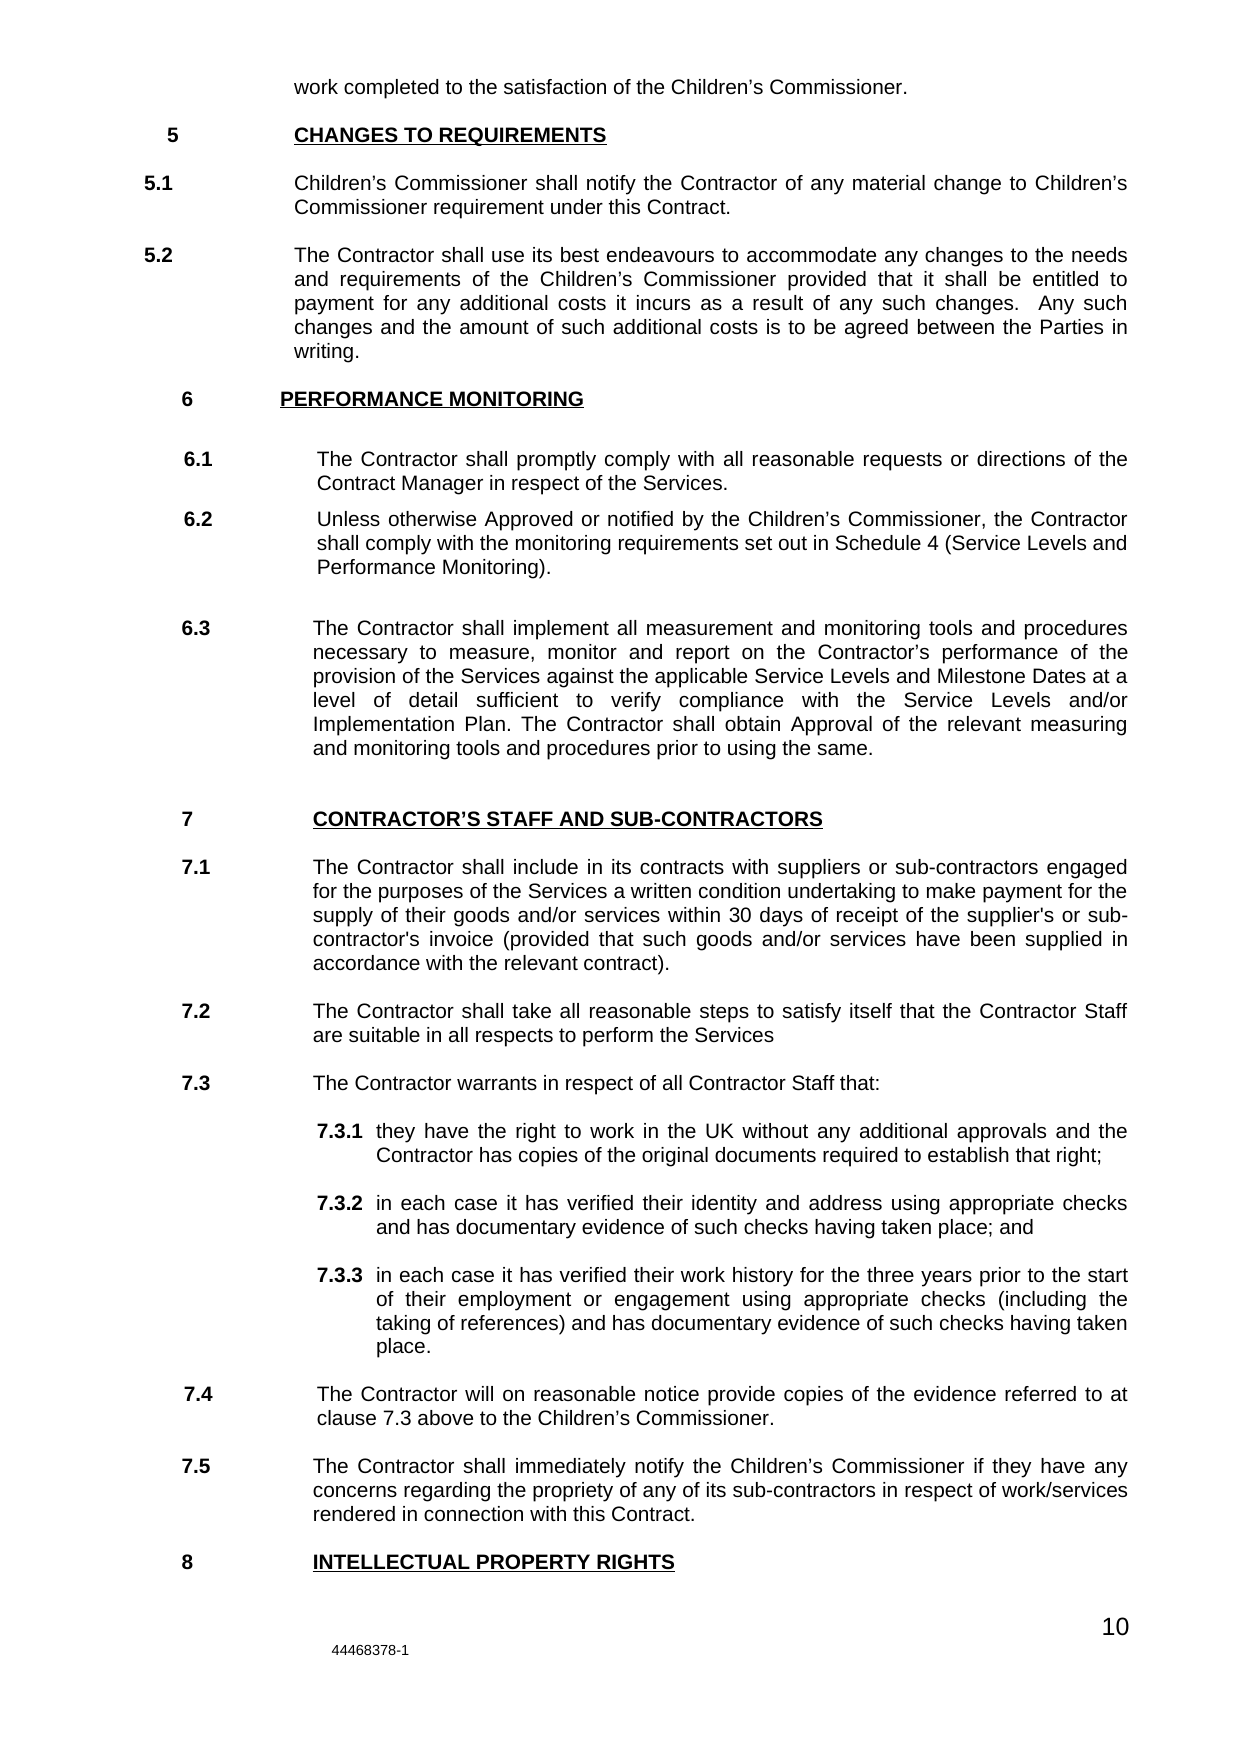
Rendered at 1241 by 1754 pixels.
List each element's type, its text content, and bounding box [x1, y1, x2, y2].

text 7.5 The Contractor shall immediately notify the Children’s Commissioner if they have any concerns regarding the propriety of any of its sub-contractors in respect of work/services rendered in connection with this Contract. [181, 1454, 1129, 1526]
text 6.2 Unless otherwise Approved or notified by the Children’s Commissioner, the Contractor shall comply with the monitoring requirements set out in Schedule 4 (Service Levels and Performance Monitoring). [184, 507, 1129, 579]
text 7.1 The Contractor shall include in its contracts with suppliers or sub-contractors engaged for the purposes of the Services a written condition undertaking to make payment for the supply of their goods and/or services within 30 days of receipt of the supplier's or sub-contractor's invoice (provided that such goods and/or services have been supplied in accordance with the relevant contract). [181, 855, 1129, 975]
text 6 PERFORMANCE MONITORING [181, 386, 1129, 410]
text 6.1 The Contractor shall promptly comply with all reasonable requests or directions of the Contract Manager in respect of the Services. [184, 447, 1129, 495]
text 7.2 The Contractor shall take all reasonable steps to satisfy itself that the Contractor Staff are suitable in all respects to perform the Services [181, 999, 1129, 1047]
text 7 CONTRACTOR’S STAFF AND SUB-CONTRACTORS [181, 807, 1129, 831]
list INTELLECTUAL PROPERTY RIGHTS [181, 1550, 1129, 1574]
text 7.3.1 they have the right to work in the UK without any additional approvals and the Contractor has copies of the original documents required to establish that right; [317, 1119, 1129, 1167]
text 7.3.2 in each case it has verified their identity and address using appropriate checks and has documentary evidence of such checks having taken place; and [317, 1191, 1129, 1238]
text 5 CHANGES TO REQUIREMENTS [144, 123, 1129, 147]
text 6.3 The Contractor shall implement all measurement and monitoring tools and procedures necessary to measure, monitor and report on the Contractor’s performance of the provision of the Services against the applicable Service Levels and Milestone Dates at a level of detail sufficient to verify compliance with the Service Levels and/or Implementation Plan. The Contractor shall obtain Approval of the relevant measuring and monitoring tools and procedures prior to using the same. [181, 616, 1129, 759]
list Children’s Commissioner shall notify the Contractor of any material change to Children’s Commissioner requirement under this Contract. [144, 171, 1129, 219]
text 7.3 The Contractor warrants in respect of all Contractor Staff that: [181, 1071, 1129, 1095]
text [294, 75, 1129, 99]
text 7.3.3 in each case it has verified their work history for the three years prior to the start of their employment or engagement using appropriate checks (including the taking of references) and has documentary evidence of such checks having taken place. [317, 1262, 1129, 1358]
text 7.4 The Contractor will on reasonable notice provide copies of the evidence referred to at clause 7.3 above to the Children’s Commissioner. [184, 1382, 1129, 1430]
list The Contractor shall use its best endeavours to accommodate any changes to the needs and requirements of the Children’s Commissioner provided that it shall be entitled to payment for any additional costs it incurs as a result of any such changes. Any such changes and the amount of such additional costs is to be agreed between the Parties in writing. [144, 243, 1129, 362]
